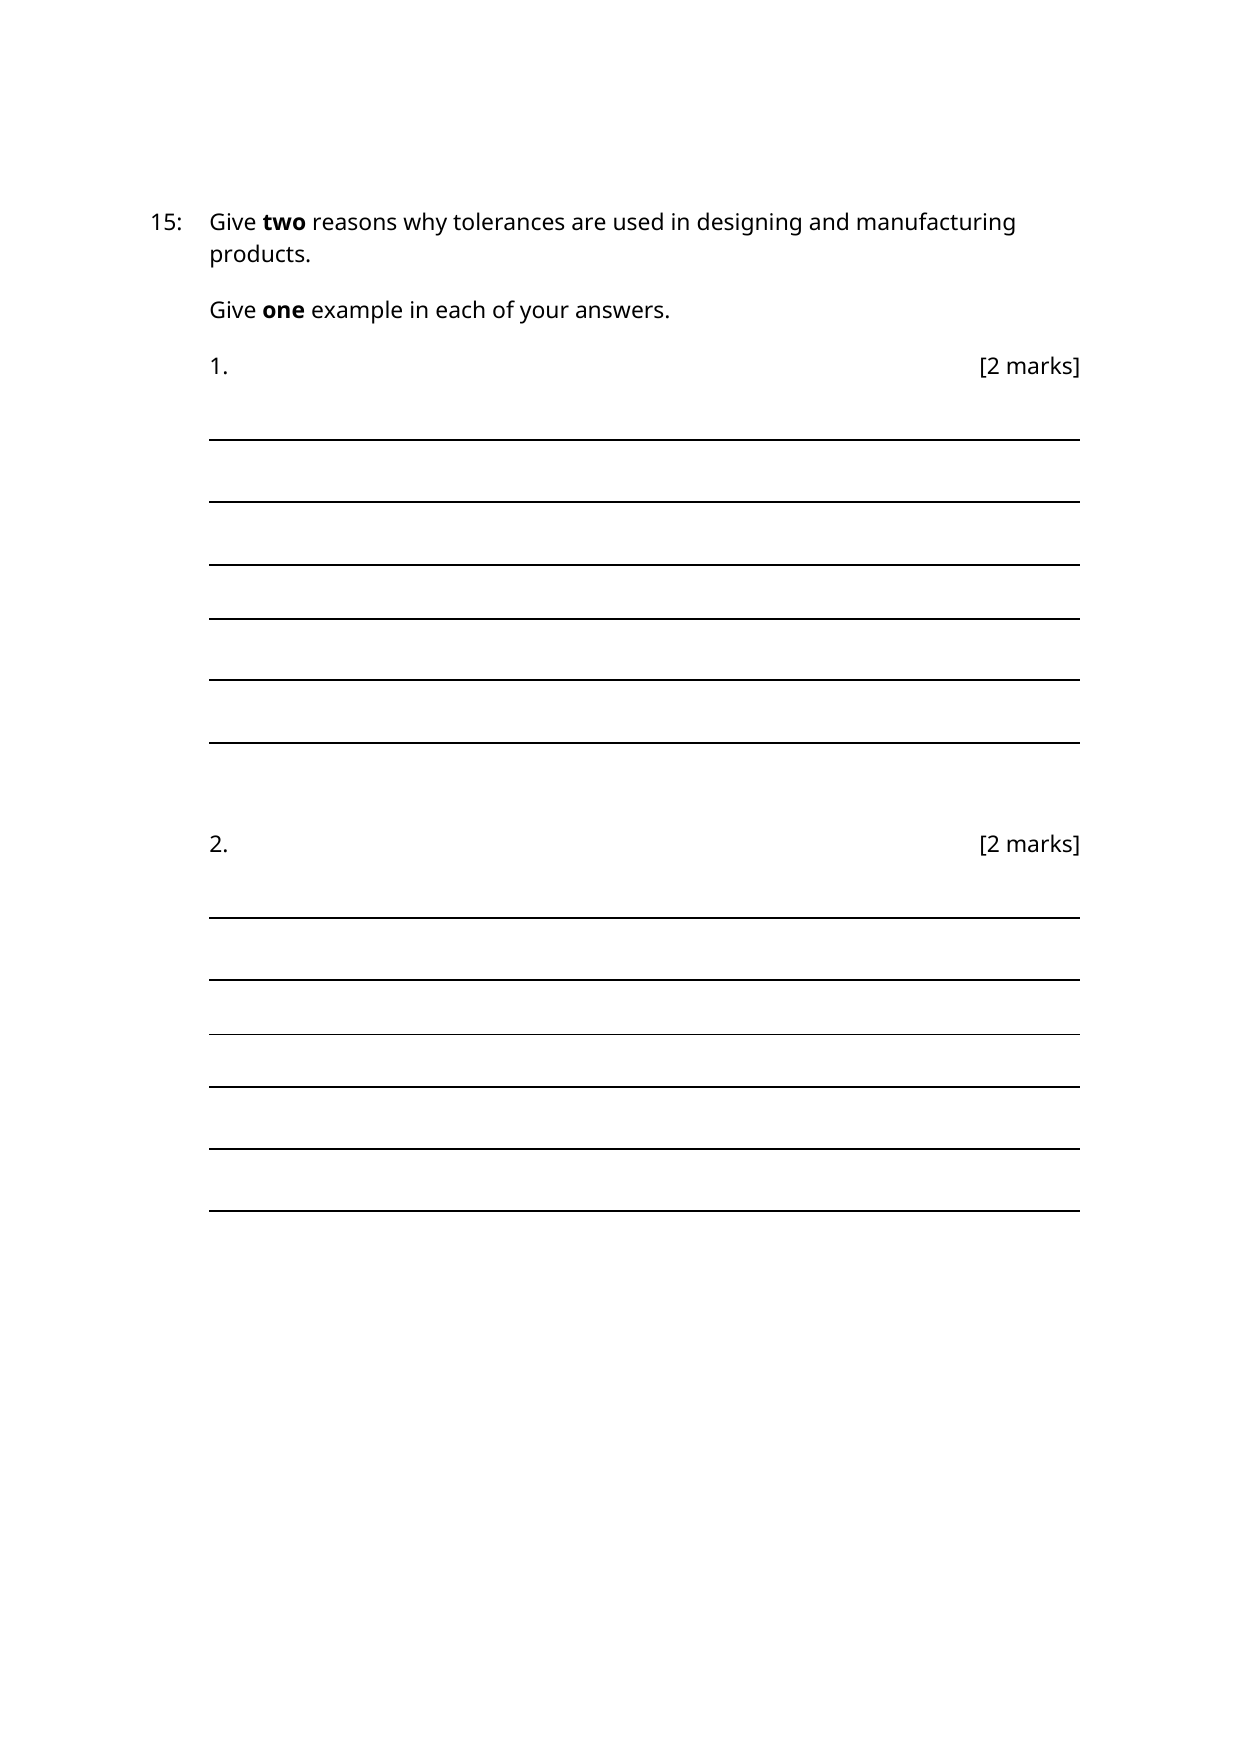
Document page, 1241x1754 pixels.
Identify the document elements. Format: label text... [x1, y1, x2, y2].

text 1. [2 marks] [209, 350, 1090, 569]
text Give one example in each of your answers. [150, 294, 1090, 325]
text 2. [2 marks] [209, 828, 1090, 984]
text 15: Give two reasons why tolerances are used in designing and manufacturing products. [150, 206, 1090, 269]
